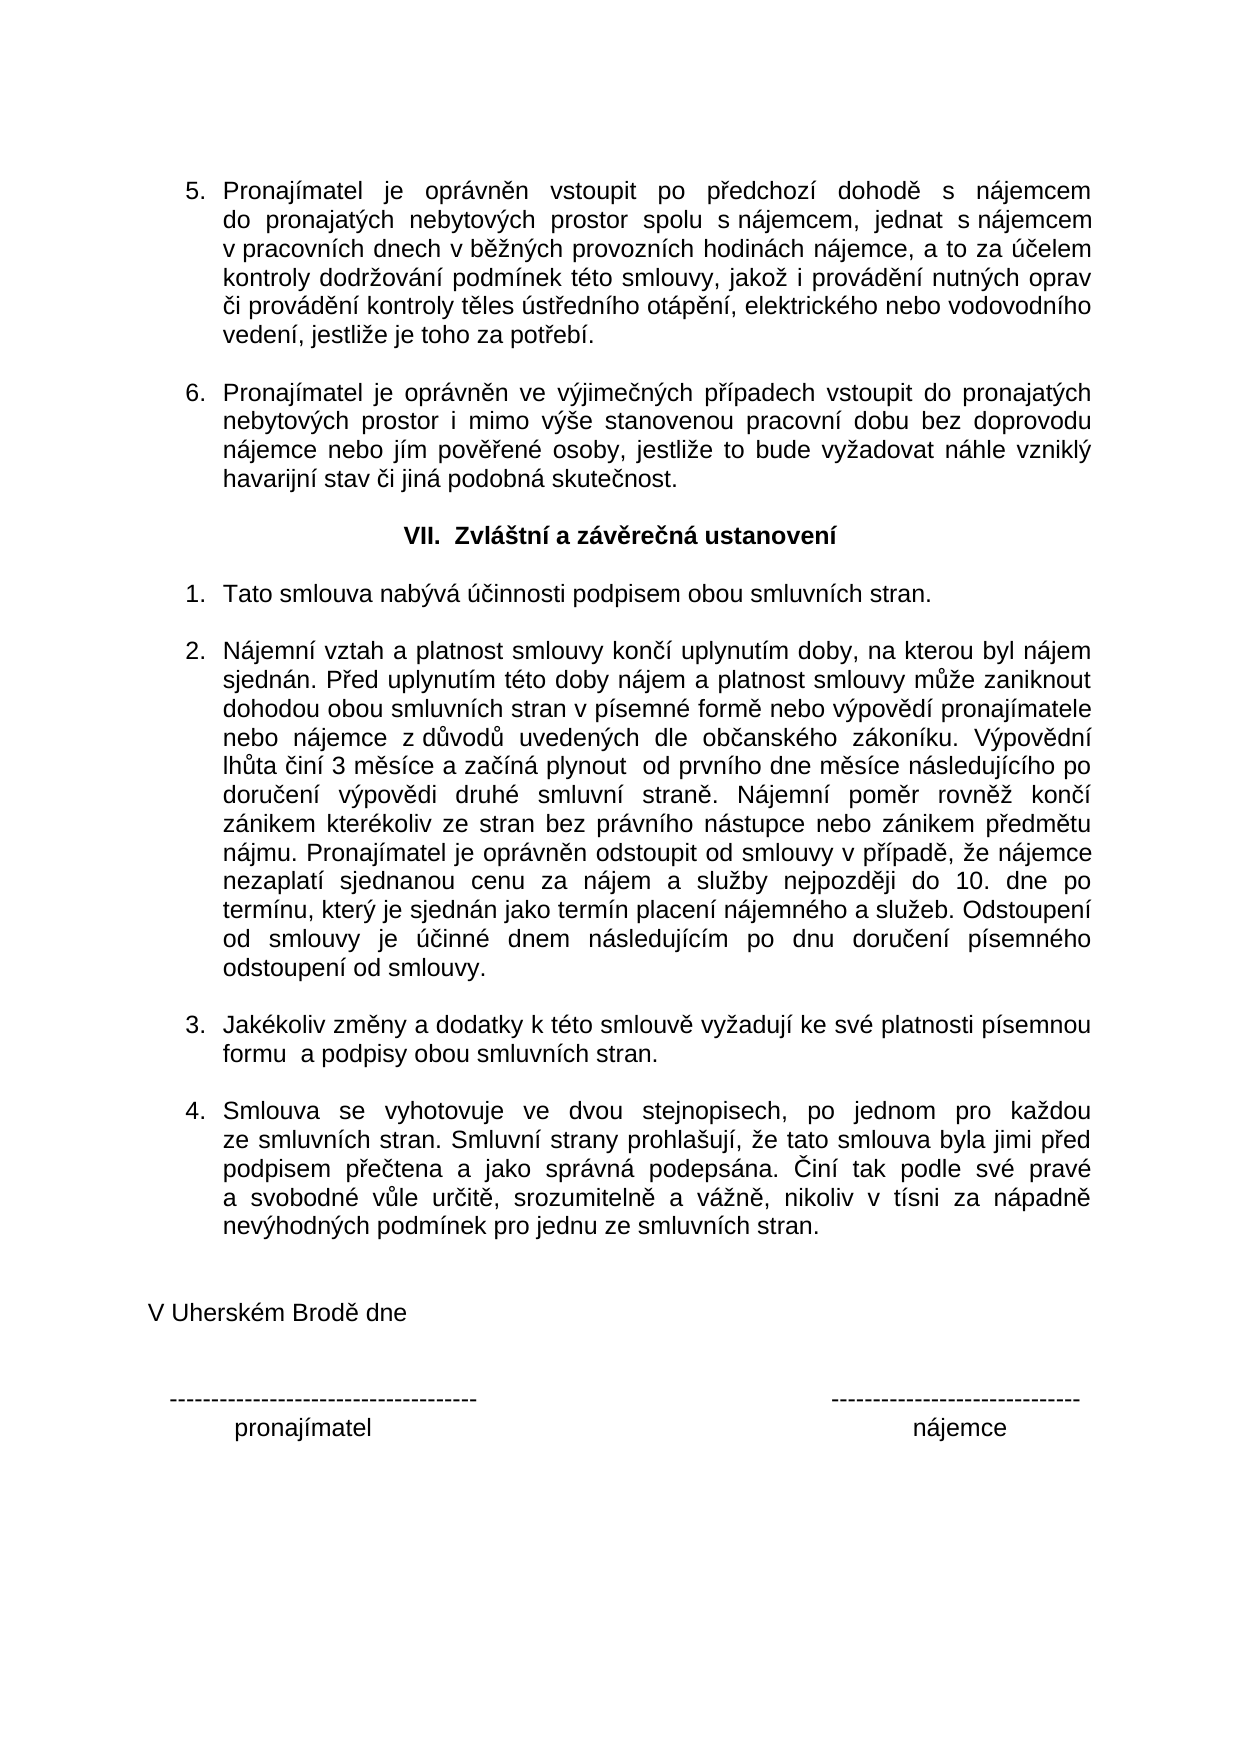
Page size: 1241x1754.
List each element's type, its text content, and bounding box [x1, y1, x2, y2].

list Jakékoliv změny a dodatky k této smlouvě vyžadují ke své platnosti písemnou formu a podpisy obou smluvních stran. [185, 1010, 1093, 1068]
list Nájemní vztah a platnost smlouvy končí uplynutím doby, na kterou byl nájem sjednán. Před uplynutím této doby nájem a platnost smlouvy může zaniknout dohodou obou smluvních stran v písemné formě nebo výpovědí pronajímatele nebo nájemce z důvodů uvedených dle občanského zákoníku. Výpovědní lhůta činí 3 měsíce a začíná plynout od prvního dne měsíce následujícího po doručení výpovědi druhé smluvní straně. Nájemní poměr rovněž končí zánikem kterékoliv ze stran bez právního nástupce nebo zánikem předmětu nájmu. Pronajímatel je oprávněn odstoupit od smlouvy v případě, že nájemce nezaplatí sjednanou cenu za nájem a služby nejpozději do 10. dne po termínu, který je sjednán jako termín placení nájemného a služeb. Odstoupení od smlouvy je účinné dnem následujícím po dnu doručení písemného odstoupení od smlouvy. [185, 636, 1093, 981]
text VII. Zvláštní a závěrečná ustanovení [148, 521, 1093, 550]
text V Uherském Brodě dne [148, 1298, 1093, 1326]
text ------------------------------------- ------------------------------ [158, 1384, 1093, 1413]
list Tato smlouva nabývá účinnosti podpisem obou smluvních stran. [185, 579, 1093, 608]
list Pronajímatel je oprávněn vstoupit po předchozí dohodě s nájemcem do pronajatých nebytových prostor spolu s nájemcem, jednat s nájemcem v pracovních dnech v běžných provozních hodinách nájemce, a to za účelem kontroly dodržování podmínek této smlouvy, jakož i provádění nutných oprav či provádění kontroly těles ústředního otápění, elektrického nebo vodovodního vedení, jestliže je toho za potřebí. [185, 176, 1093, 349]
list Smlouva se vyhotovuje ve dvou stejnopisech, po jednom pro každou ze smluvních stran. Smluvní strany prohlašují, že tato smlouva byla jimi před podpisem přečtena a jako správná podepsána. Činí tak podle své pravé a svobodné vůle určitě, srozumitelně a vážně, nikoliv v tísni za nápadně nevýhodných podmínek pro jednu ze smluvních stran. [185, 1096, 1093, 1240]
text pronajímatel nájemce [158, 1413, 1093, 1441]
list Pronajímatel je oprávněn ve výjimečných případech vstoupit do pronajatých nebytových prostor i mimo výše stanovenou pracovní dobu bez doprovodu nájemce nebo jím pověřené osoby, jestliže to bude vyžadovat náhle vzniklý havarijní stav či jiná podobná skutečnost. [185, 378, 1093, 493]
